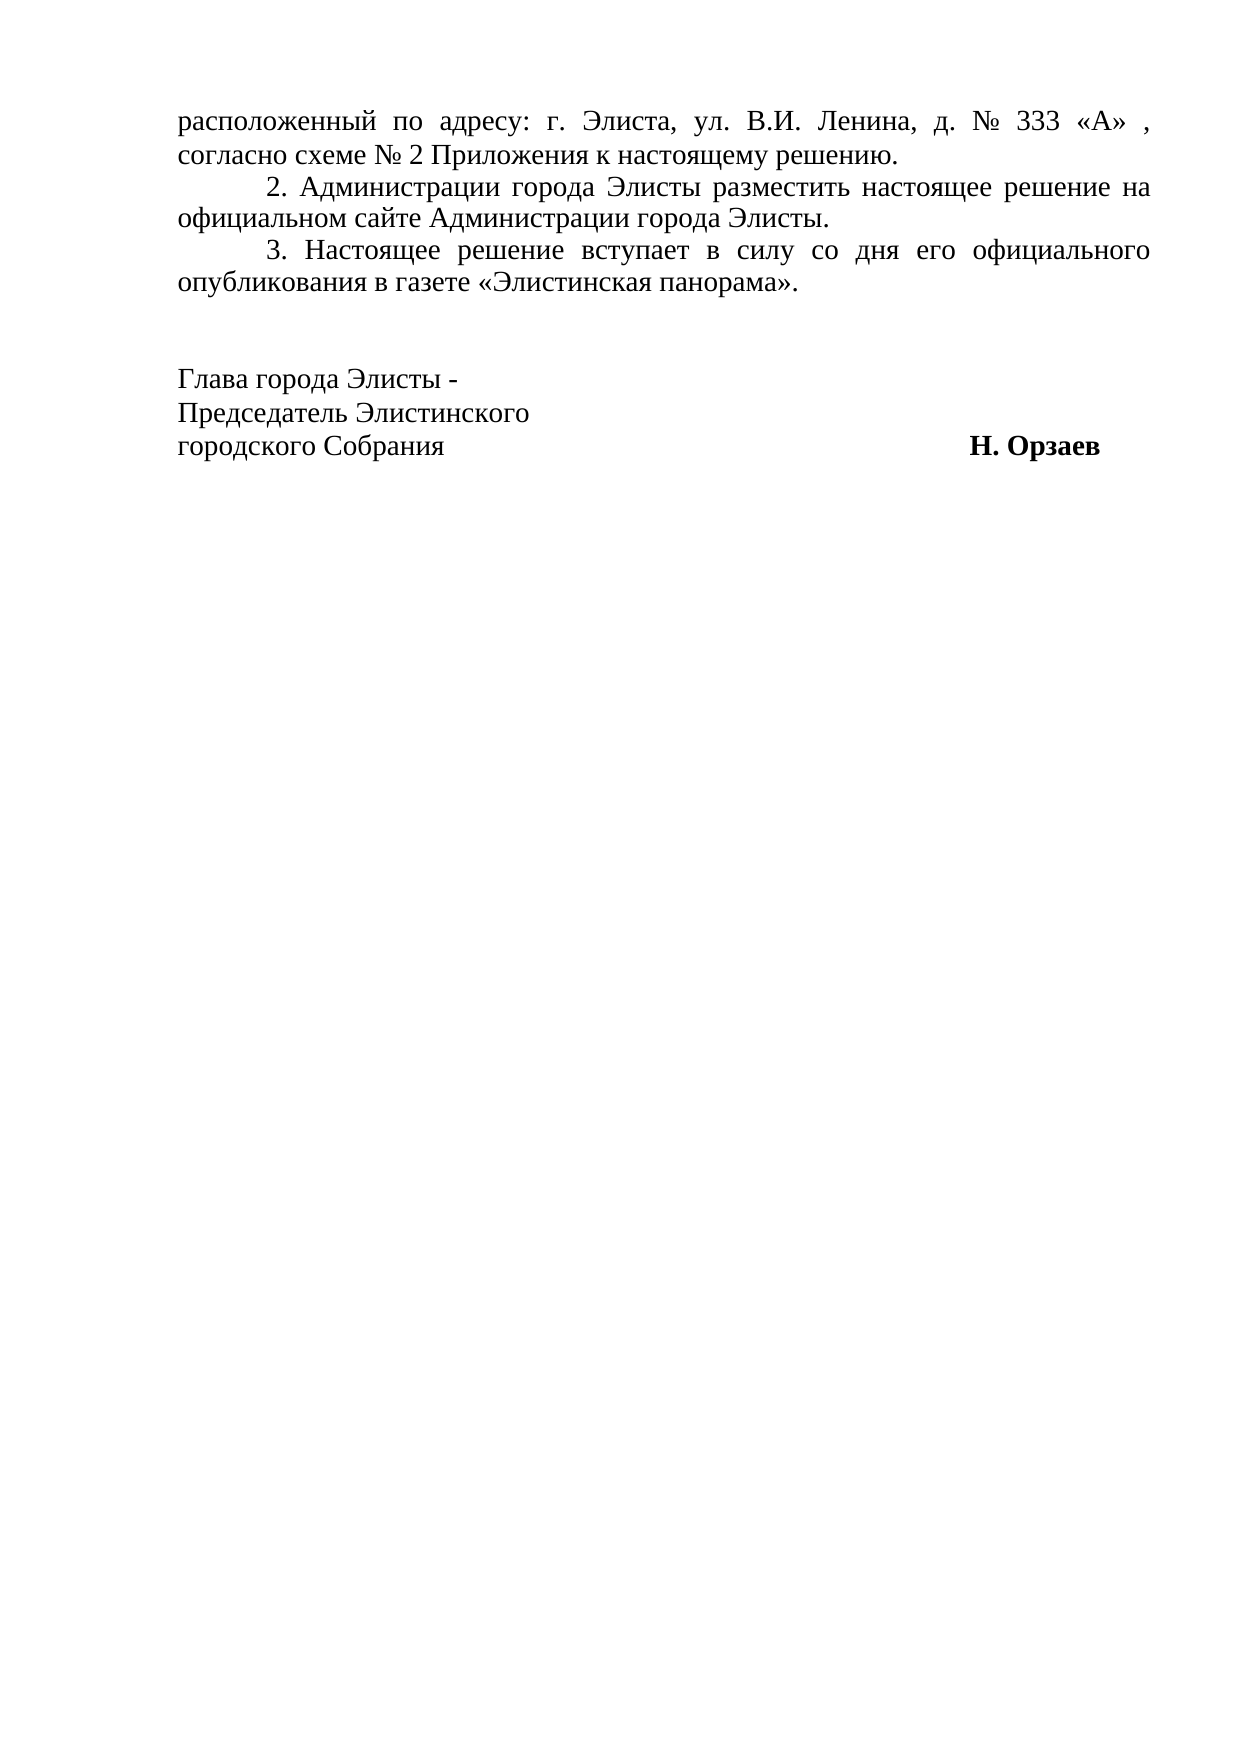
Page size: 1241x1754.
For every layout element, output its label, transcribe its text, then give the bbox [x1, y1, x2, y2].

text Глава города Элисты - [177, 361, 1152, 395]
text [177, 103, 1152, 171]
text 2. Администрации города Элисты разместить настоящее решение на официальном сайте Администрации города Элисты. [177, 171, 1152, 234]
text Председатель Элистинского [177, 395, 1152, 428]
text 3. Настоящее решение вступает в силу со дня его официального опубликования в газете «Элистинская панорама». [177, 234, 1152, 298]
text городского Собрания Н. Орзаев [177, 428, 1152, 462]
